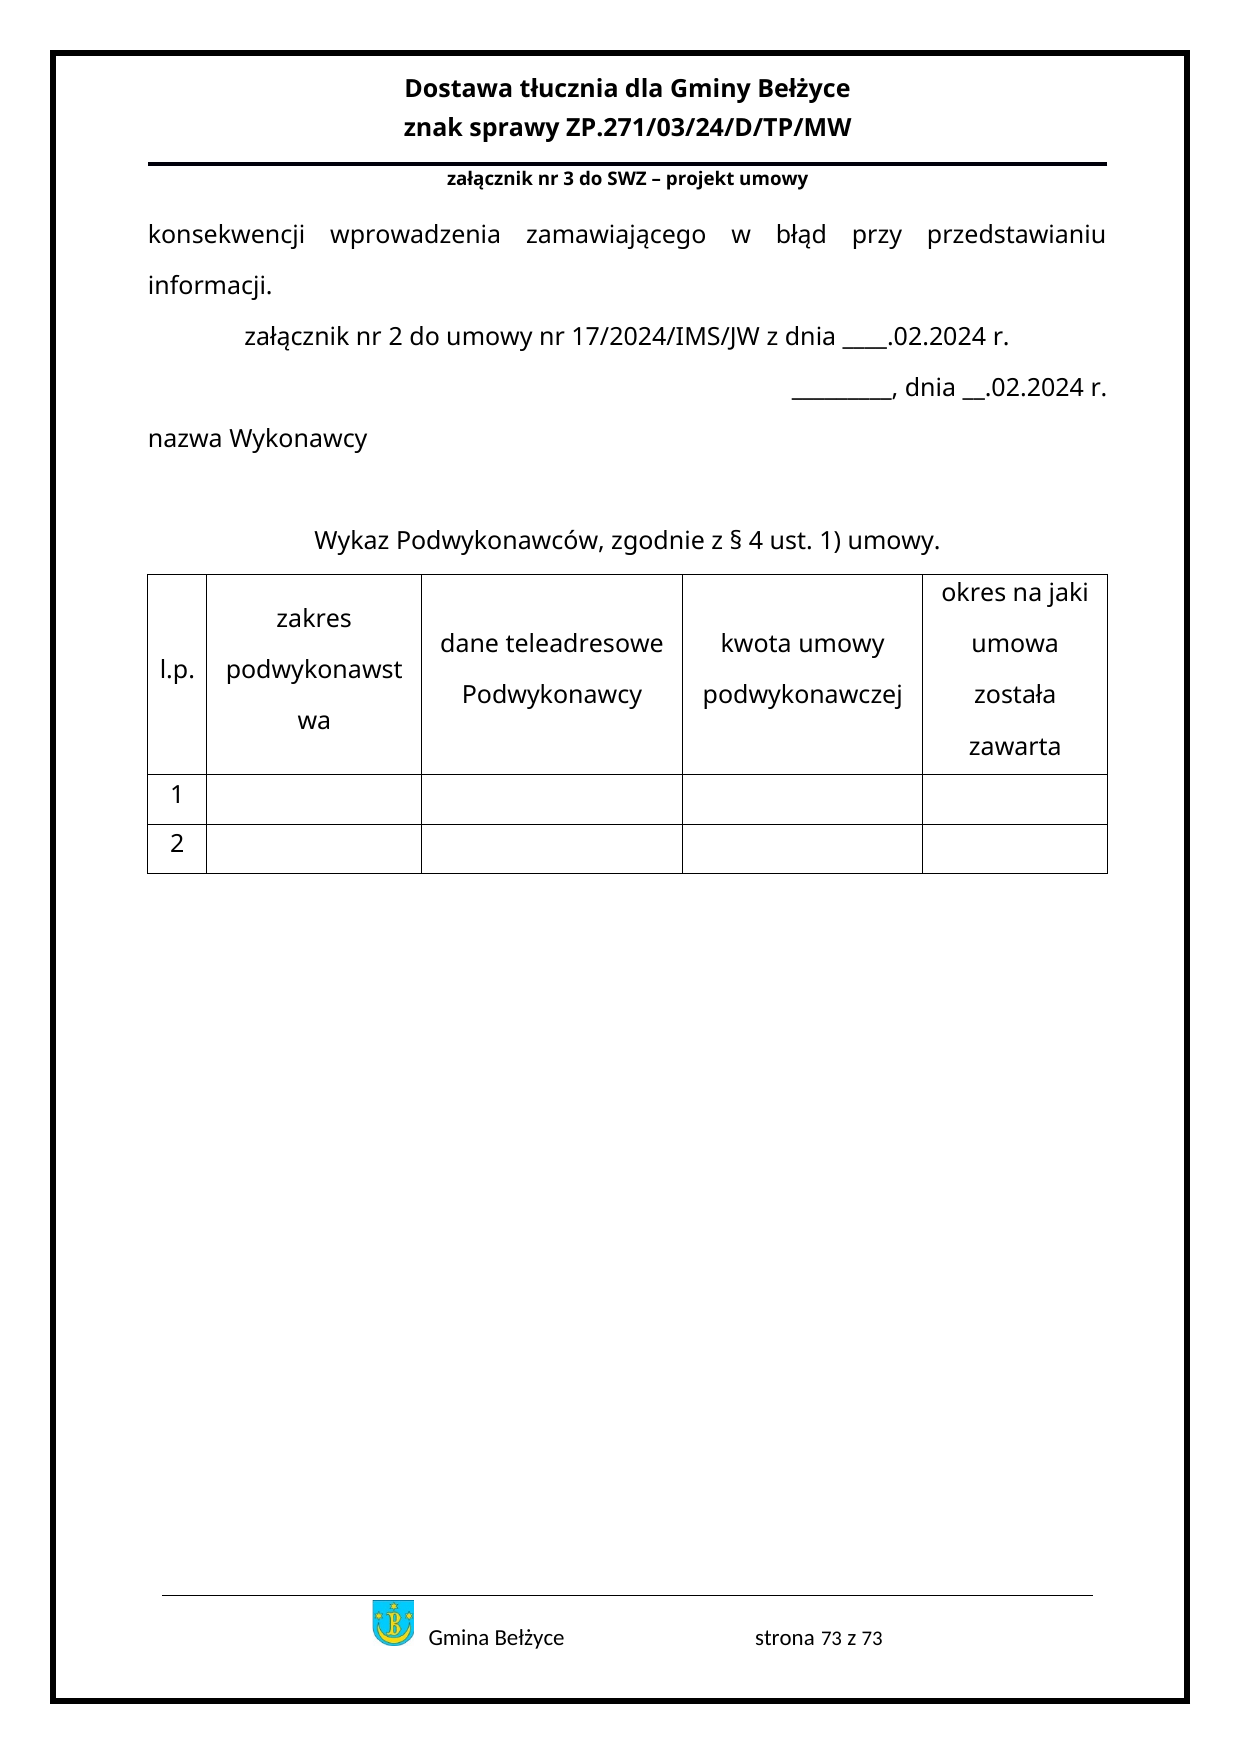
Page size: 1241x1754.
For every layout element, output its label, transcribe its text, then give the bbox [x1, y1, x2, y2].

picture [372, 1602, 414, 1646]
picture [406, 1612, 414, 1620]
text nazwa Wykonawcy [148, 421, 1107, 455]
text Wykaz Podwykonawców, zgodnie z § 4 ust. 1) umowy. [148, 523, 1107, 557]
list załącznik nr 2 do umowy nr 17/2024/IMS/JW z dnia ____.02.2024 r. [148, 319, 1106, 353]
table_cell [923, 825, 1107, 873]
table_cell 1 [148, 775, 206, 823]
table_cell [923, 775, 1107, 823]
table_header kwota umowy podwykonawczej [683, 575, 922, 774]
table_cell [207, 775, 421, 823]
table_cell [683, 825, 922, 873]
text _________, dnia __.02.2024 r. [148, 370, 1107, 404]
table_cell 2 [148, 825, 206, 873]
table_cell [422, 825, 682, 873]
table_header okres na jaki umowa została zawarta [923, 575, 1107, 774]
table_cell [683, 775, 922, 823]
table_cell [207, 825, 421, 873]
table_header zakres podwykonawstwa [207, 575, 421, 774]
table_header dane teleadresowe Podwykonawcy [422, 575, 682, 774]
table_header l.p. [148, 575, 206, 774]
table_cell [422, 775, 682, 823]
